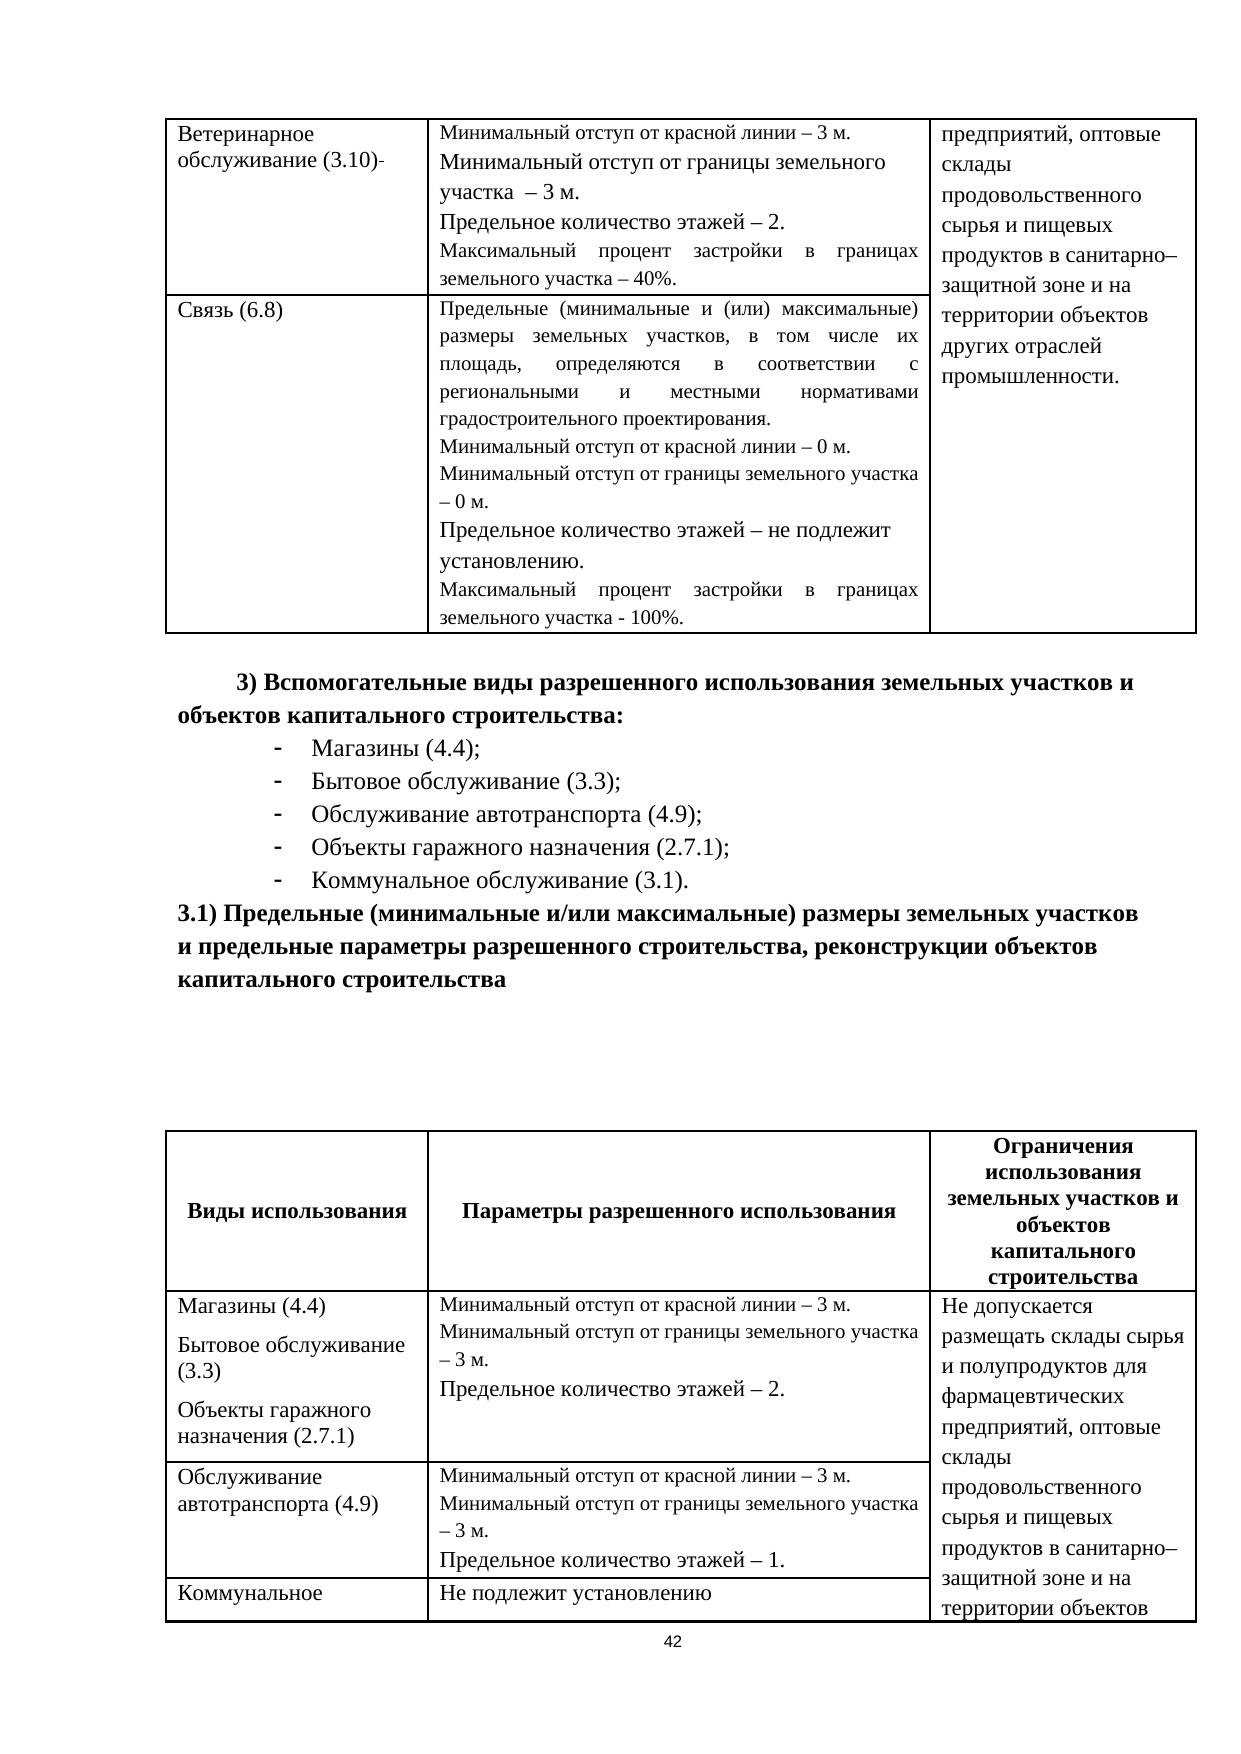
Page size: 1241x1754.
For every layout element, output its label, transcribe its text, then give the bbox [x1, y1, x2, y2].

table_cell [167, 120, 427, 294]
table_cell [429, 120, 929, 294]
list Коммунальное обслуживание (3.1). [274, 865, 1152, 894]
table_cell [167, 1579, 427, 1620]
table_header Параметры разрешенного использования [429, 1132, 929, 1290]
table_cell Магазины (4.4) Бытовое обслуживание (3.3) Объекты гаражного назначения (2.7.1) [167, 1292, 427, 1461]
table_cell Связь (6.8) [167, 296, 427, 632]
text 3.1) Предельные (минимальные и/или максимальные) размеры земельных участков и предельные параметры разрешенного строительства, реконструкции объектов капитального строительства [177, 898, 1152, 993]
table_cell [429, 1579, 929, 1620]
table_header Виды использования [167, 1132, 427, 1290]
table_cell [931, 120, 1195, 632]
table_cell Минимальный отступ от красной линии – 3 м. Минимальный отступ от границы земельного участка – 3 м. Предельное количество этажей – 1. [429, 1463, 929, 1577]
list Объекты гаражного назначения (2.7.1); [274, 832, 1152, 861]
list Обслуживание автотранспорта (4.9); [274, 799, 1152, 828]
list Бытовое обслуживание (3.3); [274, 766, 1152, 795]
text 3) Вспомогательные виды разрешенного использования земельных участков и объектов капитального строительства: [177, 667, 1152, 729]
table_cell Обслуживание автотранспорта (4.9) [167, 1463, 427, 1577]
table_cell Предельные (минимальные и (или) максимальные) размеры земельных участков, в том числе их площадь, определяются в соответствии с региональными и местными нормативами градостроительного проектирования. Минимальный отступ от красной линии – 0 м. Минимальный отступ от границы земельного участка – 0 м. Предельное количество этажей – не подлежит установлению. Максимальный процент застройки в границах земельного участка - 100%. [429, 296, 929, 632]
list Магазины (4.4); [274, 733, 1152, 762]
table_cell Минимальный отступ от красной линии – 3 м. Минимальный отступ от границы земельного участка – 3 м. Предельное количество этажей – 2. [429, 1292, 929, 1461]
table_header Ограничения использования земельных участков и объектов капитального строительства [931, 1132, 1195, 1290]
